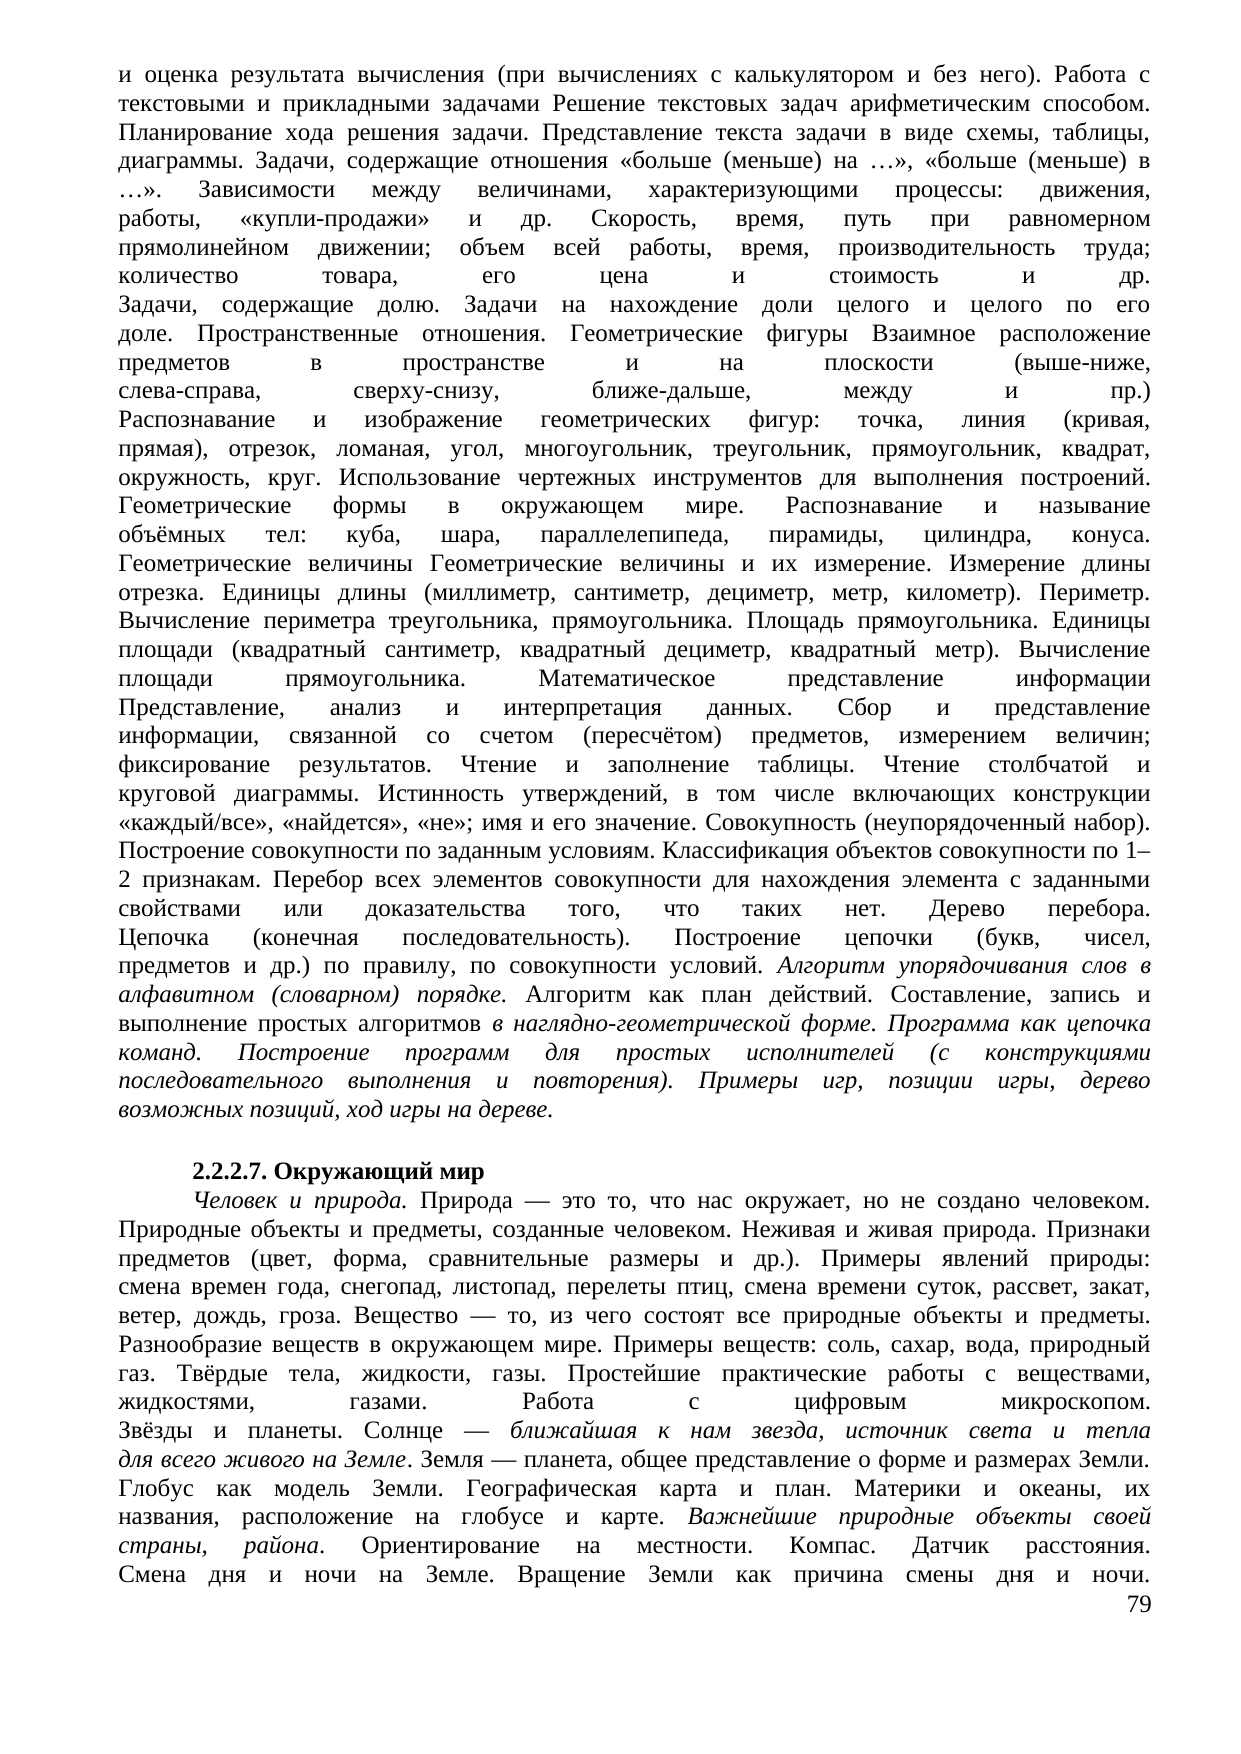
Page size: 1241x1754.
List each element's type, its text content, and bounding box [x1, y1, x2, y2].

text 2.2.2.7. Окружающий мир [118, 1156, 1152, 1185]
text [118, 59, 1152, 1123]
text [118, 1185, 1152, 1588]
